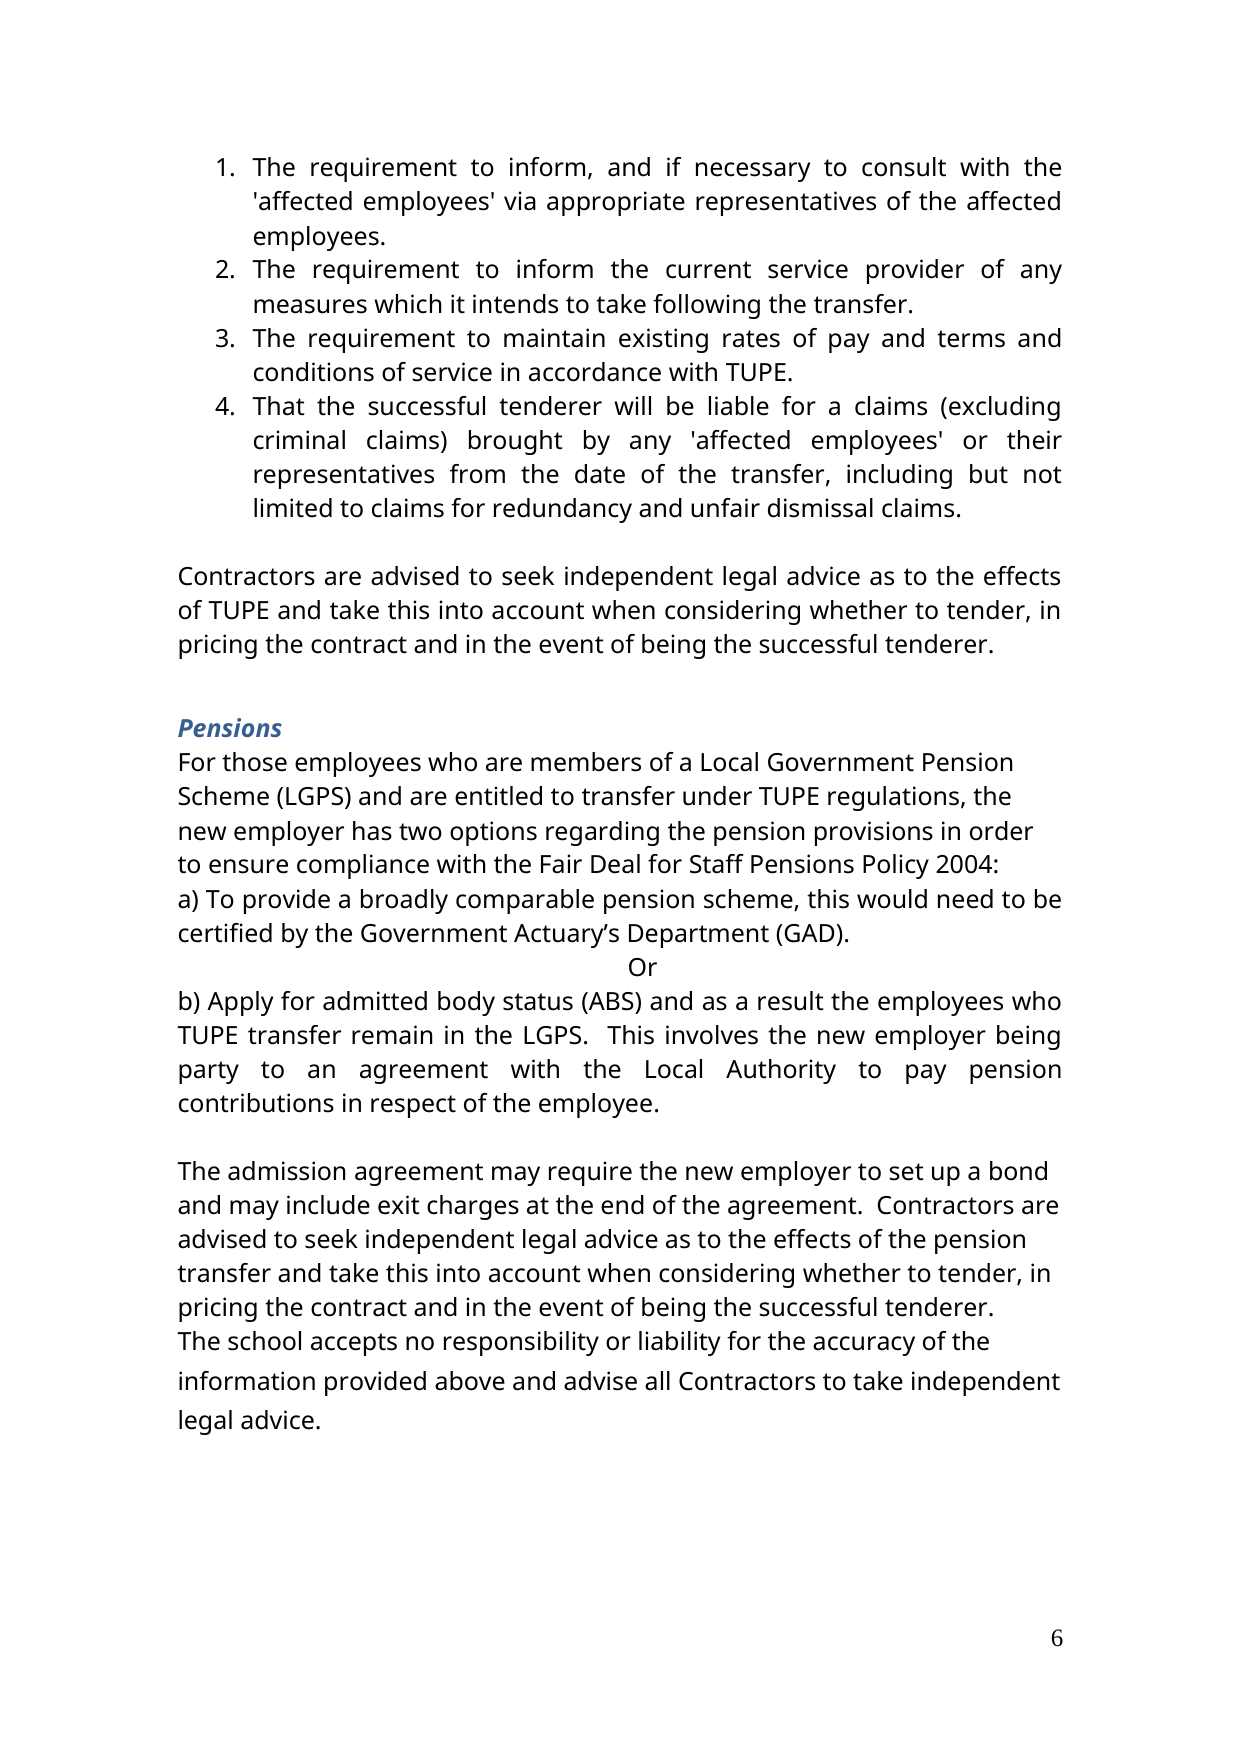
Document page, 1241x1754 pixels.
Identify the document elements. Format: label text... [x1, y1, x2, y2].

text Or [250, 949, 1063, 983]
text a) To provide a broadly comparable pension scheme, this would need to be certified by the Government Actuary’s Department (GAD). [177, 881, 1063, 949]
list The requirement to inform, and if necessary to consult with the 'affected employees' via appropriate representatives of the affected employees. [215, 150, 1063, 252]
list That the successful tenderer will be liable for a claims (excluding criminal claims) brought by any 'affected employees' or their representatives from the date of the transfer, including but not limited to claims for redundancy and unfair dismissal claims. [215, 388, 1063, 525]
text The school accepts no responsibility or liability for the accuracy of the information provided above and advise all Contractors to take independent legal advice. [177, 1324, 1063, 1436]
text b) Apply for admitted body status (ABS) and as a result the employees who TUPE transfer remain in the LGPS. This involves the new employer being party to an agreement with the Local Authority to pay pension contributions in respect of the employee. [177, 983, 1063, 1120]
text For those employees who are members of a Local Government Pension Scheme (LGPS) and are entitled to transfer under TUPE regulations, the new employer has two options regarding the pension provisions in order to ensure compliance with the Fair Deal for Staff Pensions Policy 2004: [177, 745, 1063, 881]
text The admission agreement may require the new employer to set up a bond and may include exit charges at the end of the agreement. Contractors are advised to seek independent legal advice as to the effects of the pension transfer and take this into account when considering whether to tender, in pricing the contract and in the event of being the successful tenderer. [177, 1154, 1063, 1324]
text Contractors are advised to seek independent legal advice as to the effects of TUPE and take this into account when considering whether to tender, in pricing the contract and in the event of being the successful tenderer. [177, 559, 1063, 661]
subtitle Pensions [177, 711, 1063, 745]
list The requirement to maintain existing rates of pay and terms and conditions of service in accordance with TUPE. [215, 320, 1063, 388]
list The requirement to inform the current service provider of any measures which it intends to take following the transfer. [215, 252, 1063, 320]
